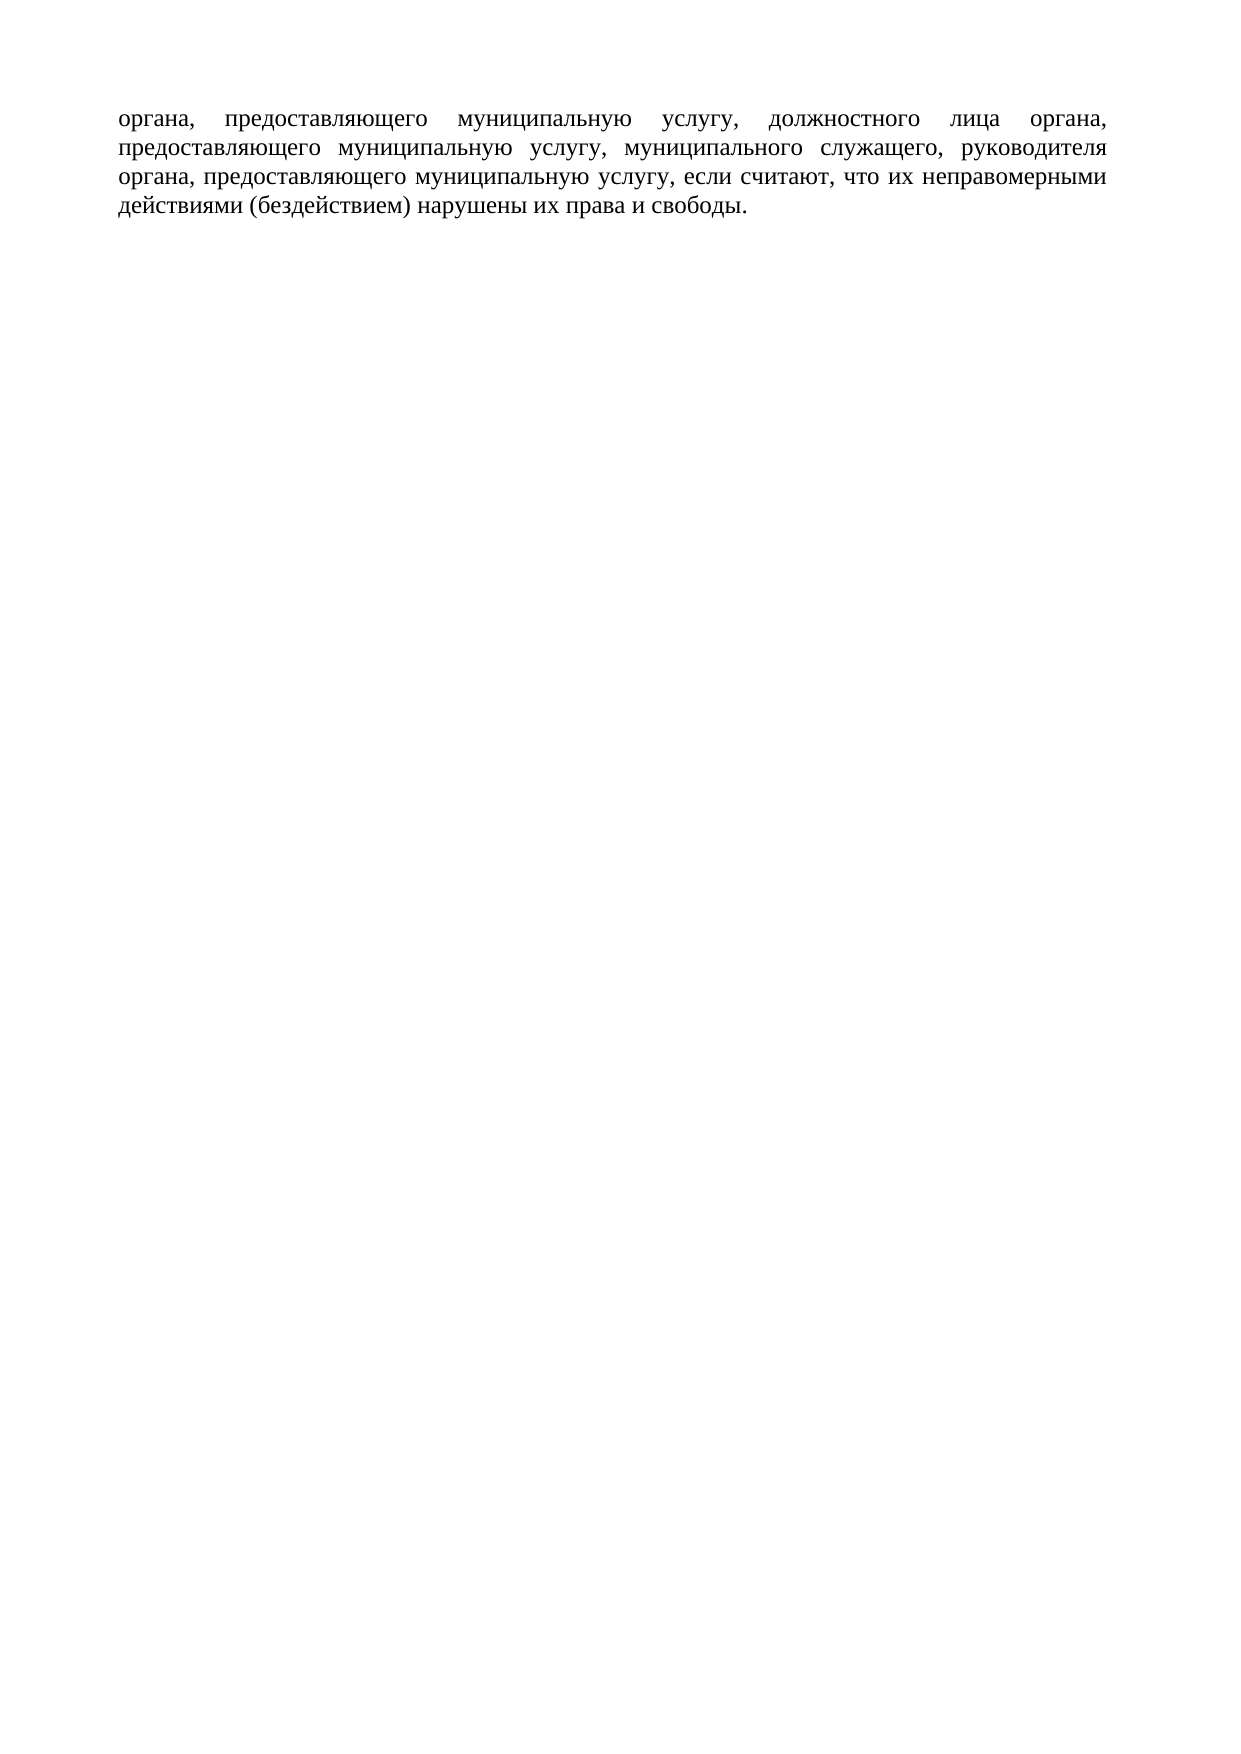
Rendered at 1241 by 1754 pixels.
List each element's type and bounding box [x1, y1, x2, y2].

text [118, 103, 1107, 218]
